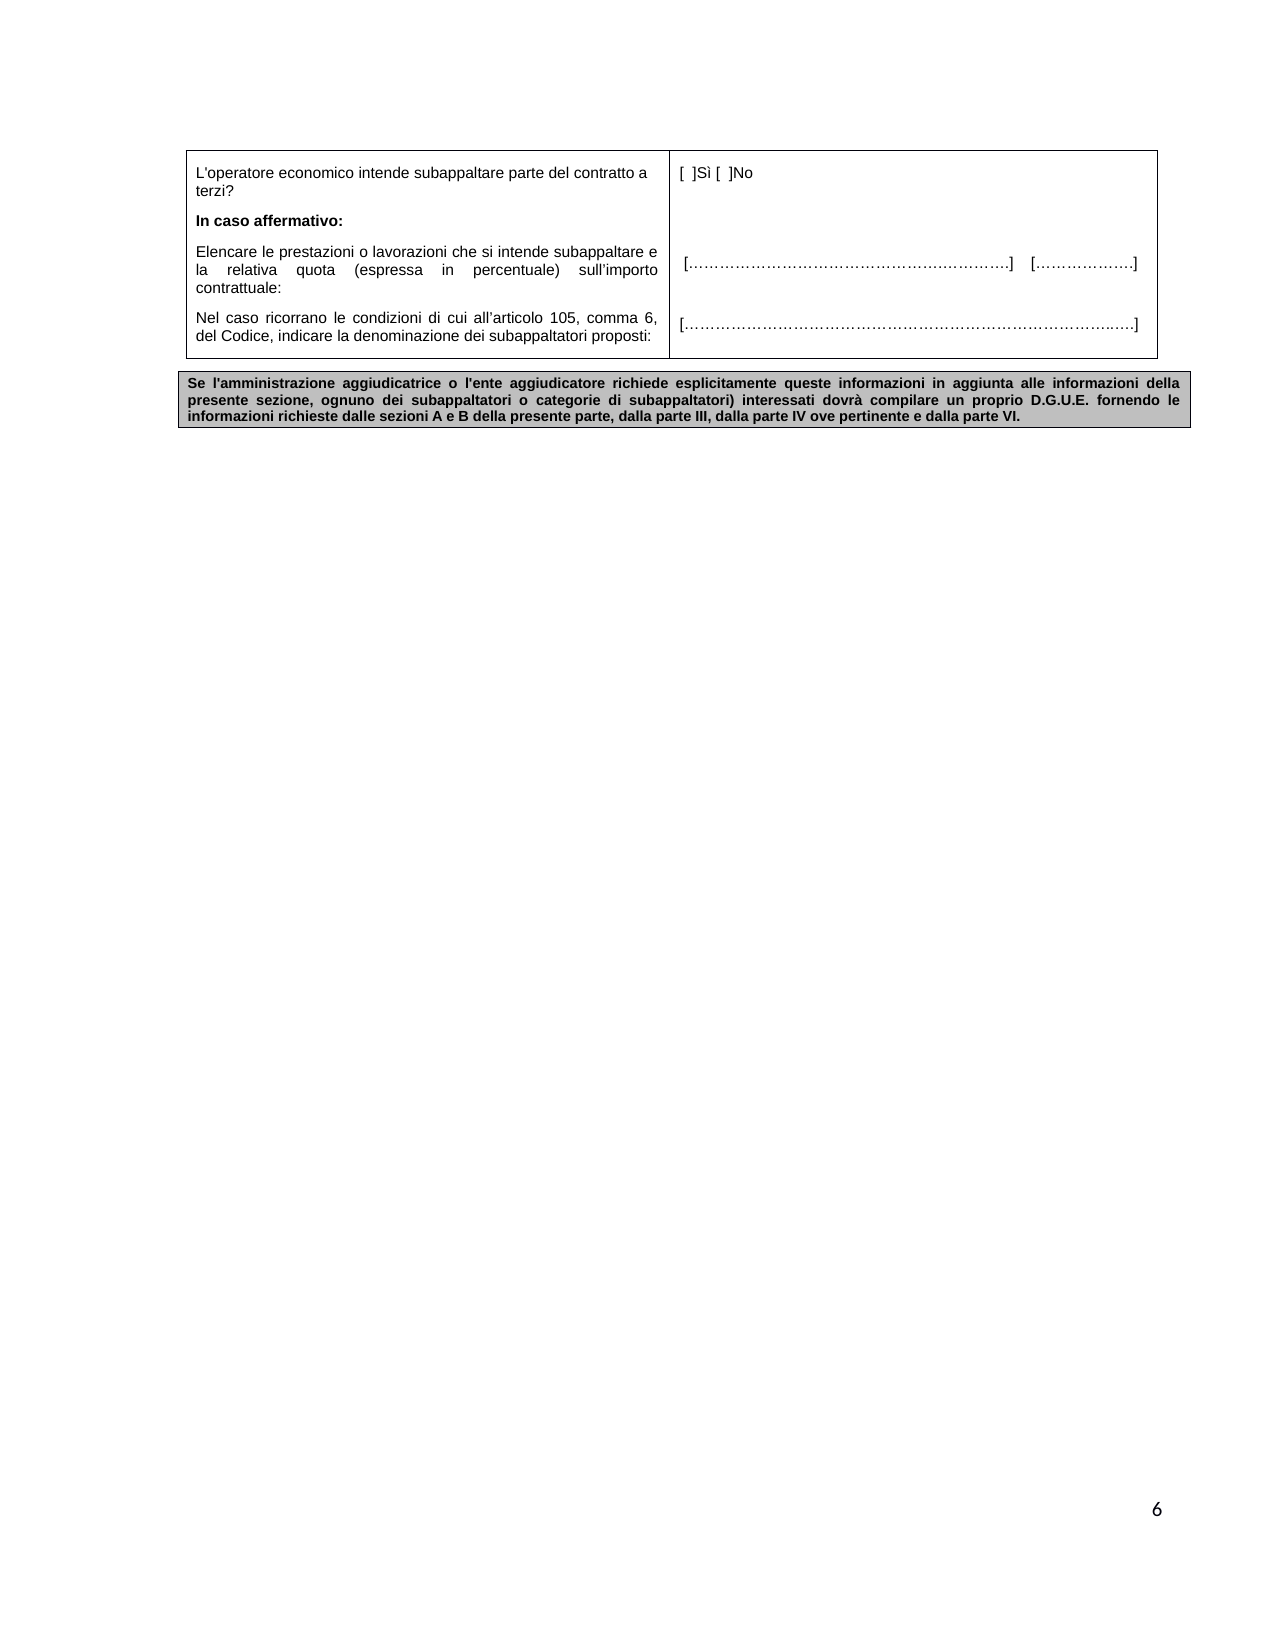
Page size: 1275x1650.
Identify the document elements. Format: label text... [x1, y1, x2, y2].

title Se l'amministrazione aggiudicatrice o l'ente aggiudicatore richiede esplicitamente queste informazioni in aggiunta alle informazioni della presente sezione, ognuno dei subappaltatori o categorie di subappaltatori) interessati dovrà compilare un proprio D.G.U.E. fornendo le informazioni richieste dalle sezioni A e B della presente parte, dalla parte III, dalla parte IV ove pertinente e dalla parte VI. [179, 372, 1190, 427]
table_cell L'operatore economico intende subappaltare parte del contratto a terzi? In caso affermativo: Elencare le prestazioni o lavorazioni che si intende subappaltare e la relativa quota (espressa in percentuale) sull’importo contrattuale: Nel caso ricorrano le condizioni di cui all’articolo 105, comma 6, del Codice, indicare la denominazione dei subappaltatori proposti: [187, 151, 669, 358]
table_cell [ ]Sì [ ]No [………………………………………….………….] [……………….] [………………………………………………………………………..….] [670, 151, 1157, 358]
